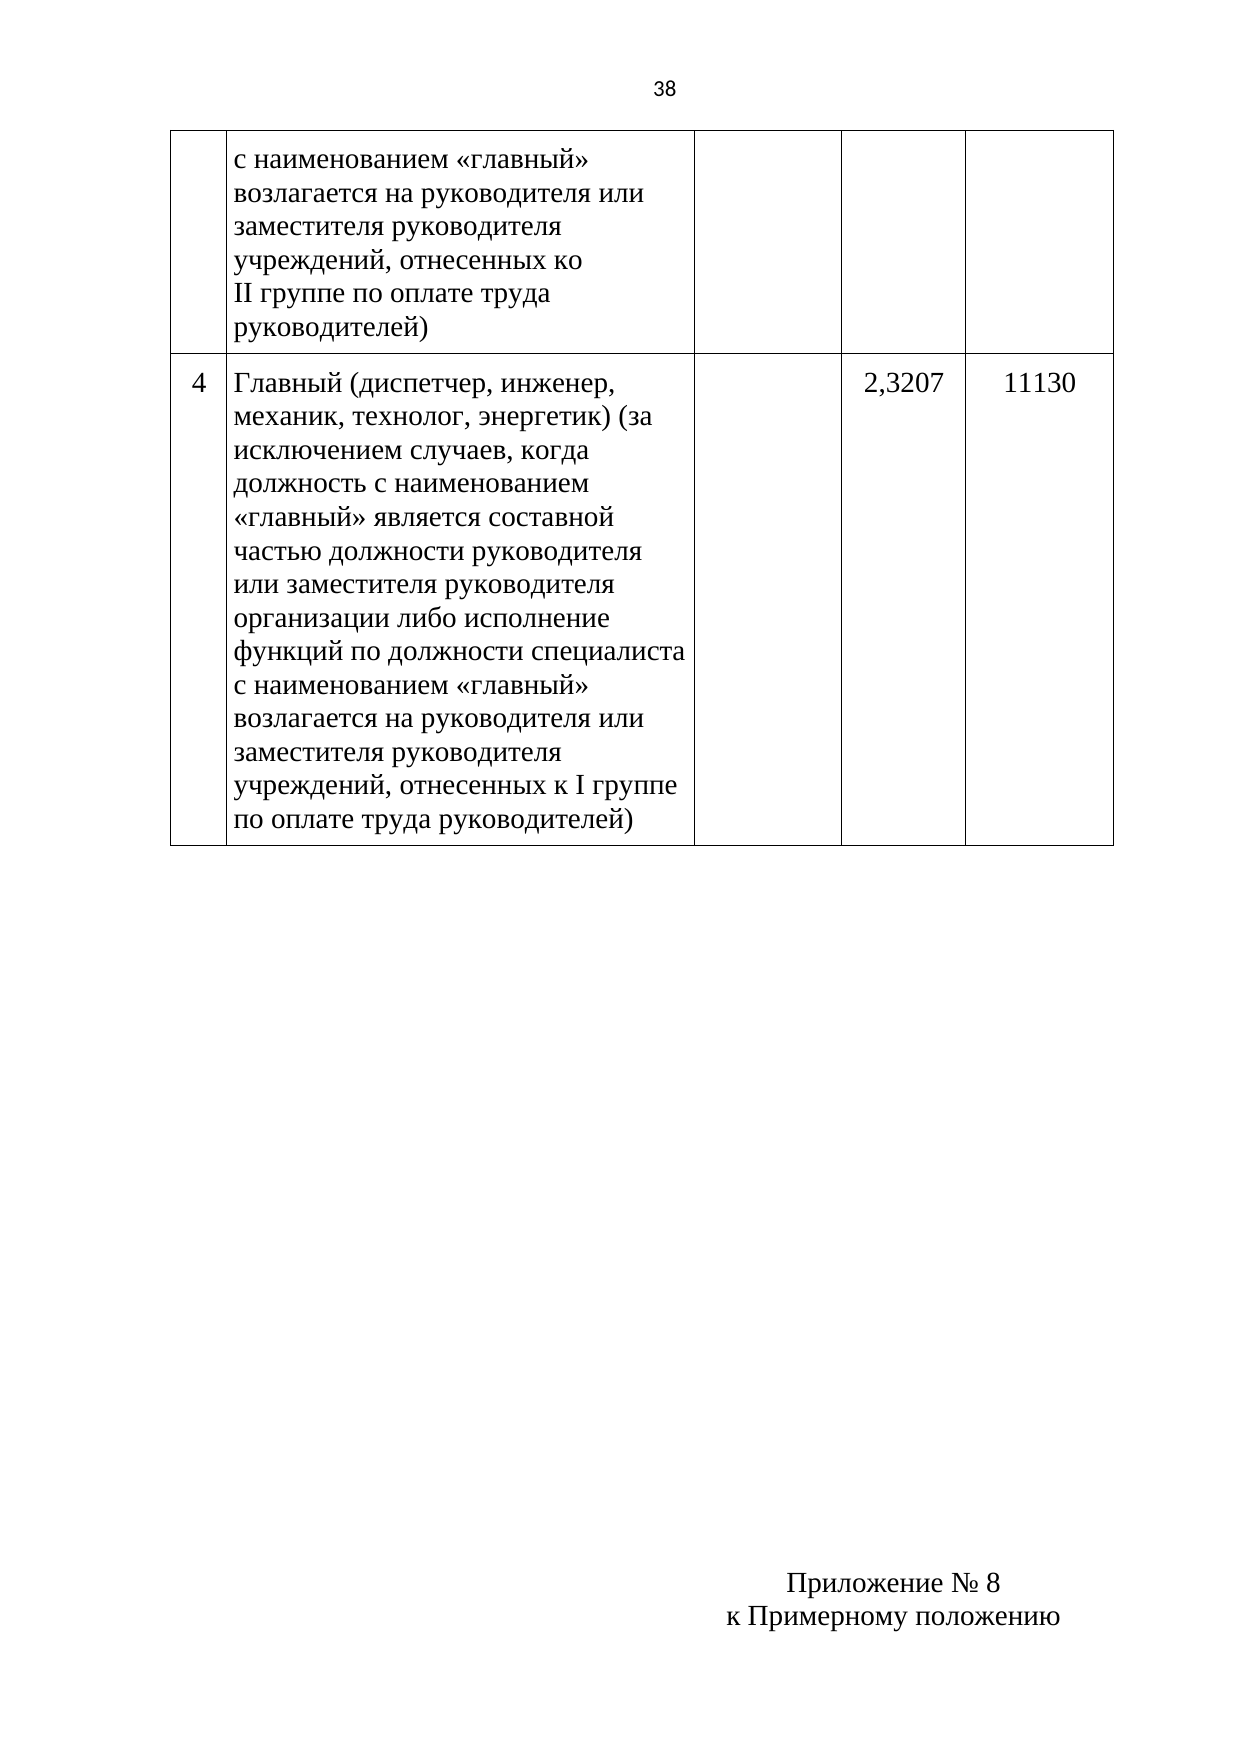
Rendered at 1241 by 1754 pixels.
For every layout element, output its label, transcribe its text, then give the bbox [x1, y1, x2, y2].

table_cell с наименованием «главный» возлагается на руководителя или заместителя руководителя учреждений, отнесенных ко II группе по оплате труда руководителей) [227, 131, 694, 353]
table_cell 2,3207 [842, 354, 965, 845]
text к Примерному положению [635, 1598, 1152, 1632]
table_cell [966, 131, 1113, 353]
table_cell [695, 131, 841, 353]
table_cell 4 [171, 354, 226, 845]
table_cell [171, 131, 226, 353]
text Приложение № 8 [635, 1565, 1152, 1598]
table_cell [695, 354, 841, 845]
table_cell [842, 131, 965, 353]
table_cell Главный (диспетчер, инженер, механик, технолог, энергетик) (за исключением случаев, когда должность с наименованием «главный» является составной частью должности руководителя или заместителя руководителя организации либо исполнение функций по должности специалиста с наименованием «главный» возлагается на руководителя или заместителя руководителя учреждений, отнесенных к I группе по оплате труда руководителей) [227, 354, 694, 845]
table_cell 11130 [966, 354, 1113, 845]
